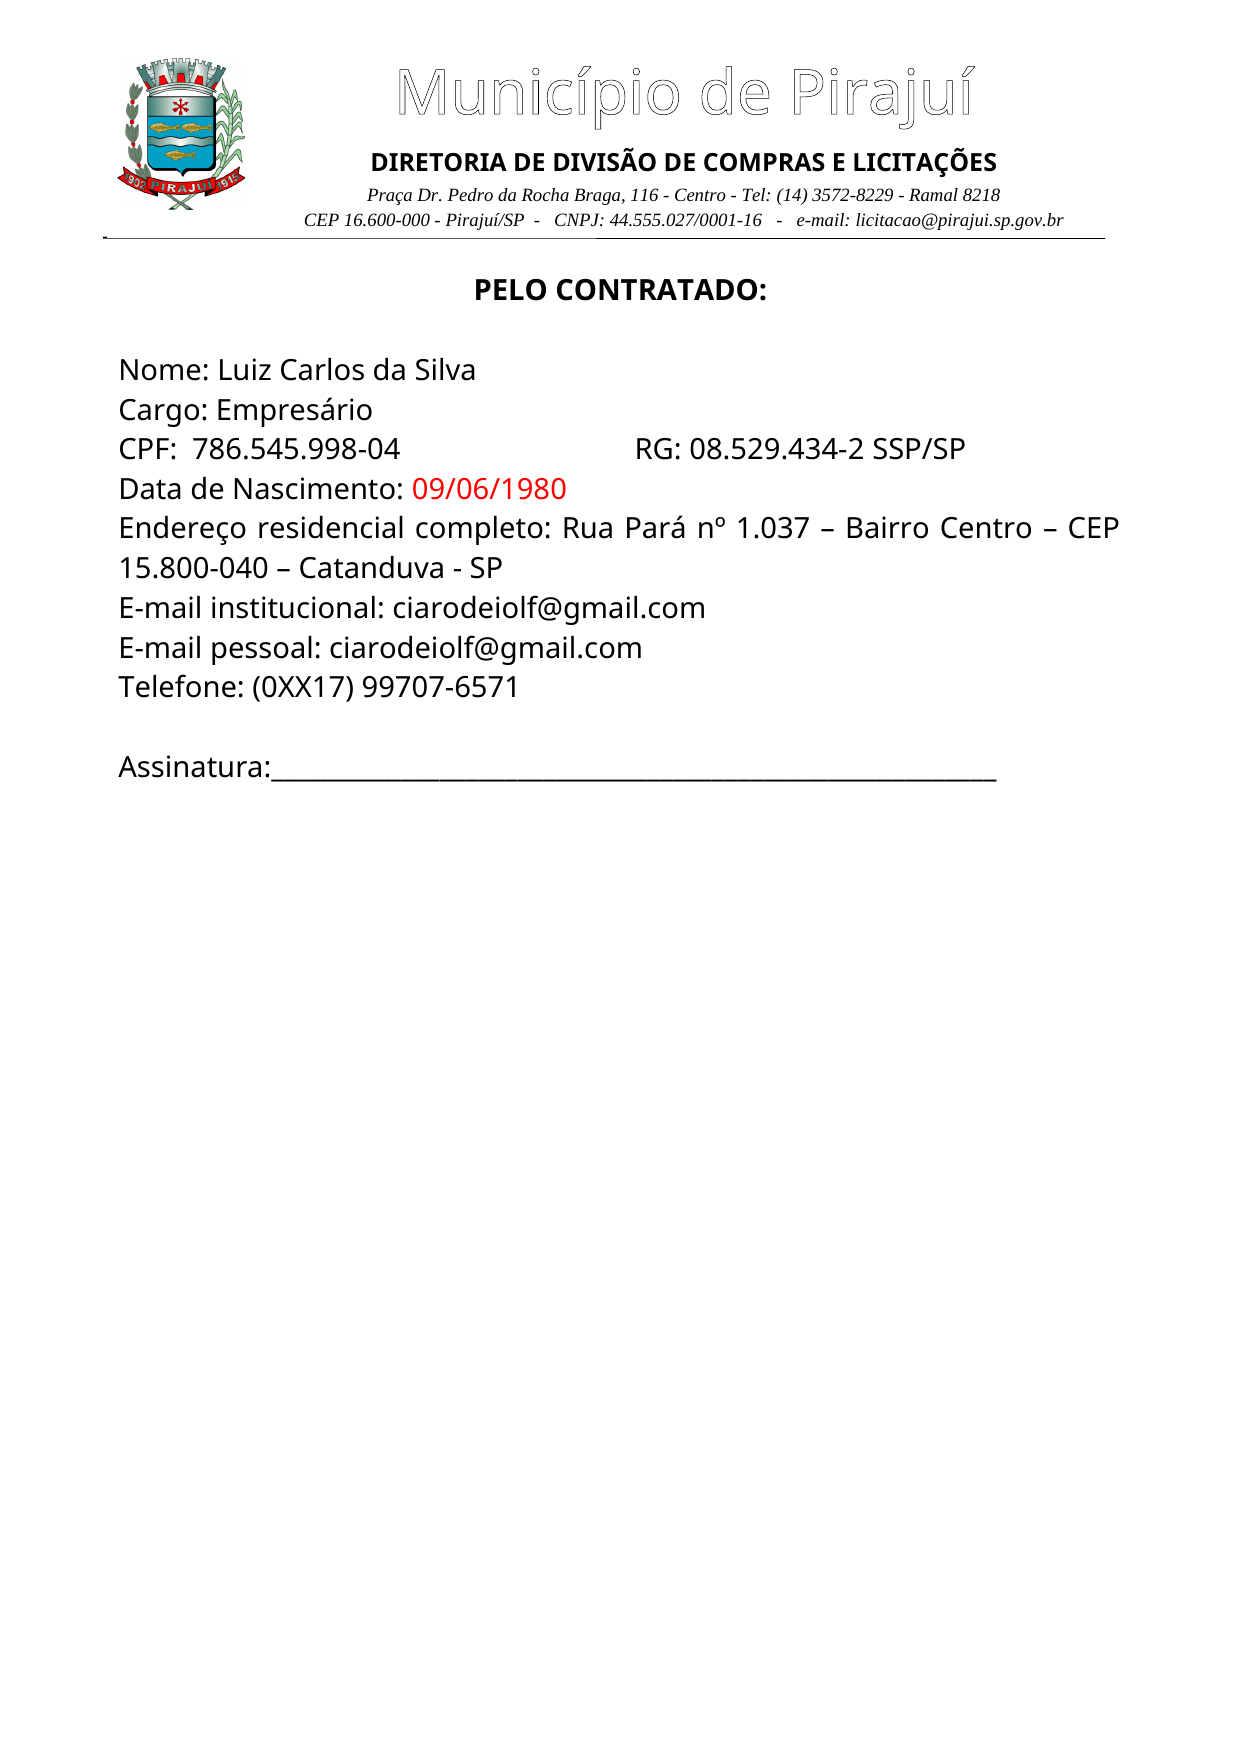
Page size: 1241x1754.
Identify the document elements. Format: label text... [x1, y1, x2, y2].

text E-mail institucional: ciarodeiolf@gmail.com [118, 587, 1122, 627]
text Assinatura:________________________________________________________ [118, 746, 1122, 786]
picture [117, 58, 245, 210]
text Telefone: (0XX17) 99707-6571 [118, 667, 1122, 706]
text Endereço residencial completo: Rua Pará nº 1.037 – Bairro Centro – CEP 15.800-040 – Catanduva - SP [118, 508, 1122, 587]
text CPF: 786.545.998-04 RG: 08.529.434-2 SSP/SP [118, 428, 1122, 468]
text Data de Nascimento: 09/06/1980 [118, 468, 1122, 508]
text Nome: Luiz Carlos da Silva [118, 349, 1122, 389]
text PELO CONTRATADO: [118, 270, 1122, 309]
text E-mail pessoal: ciarodeiolf@gmail.com [118, 627, 1122, 667]
text Cargo: Empresário [118, 389, 1122, 428]
